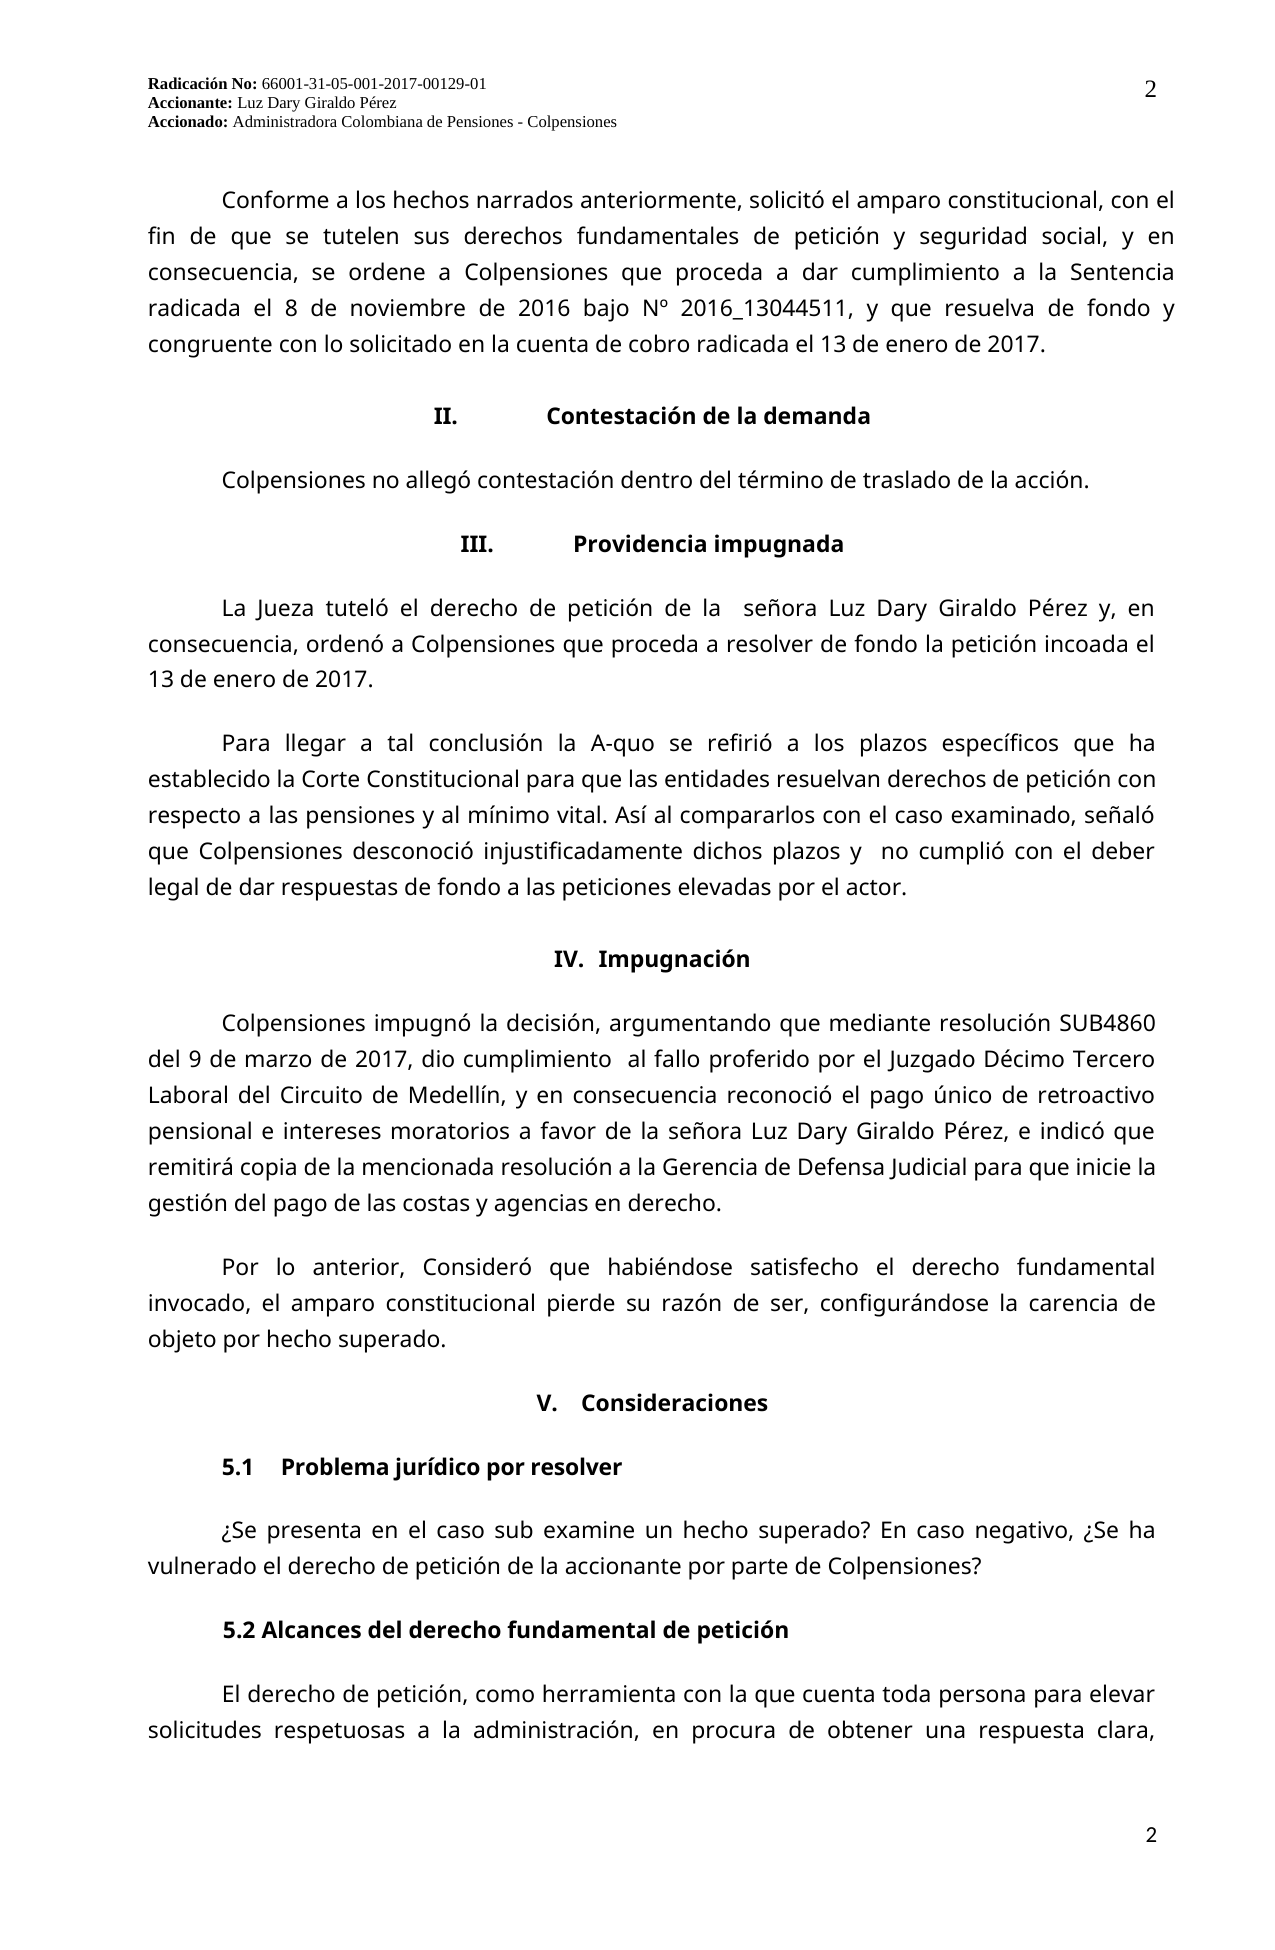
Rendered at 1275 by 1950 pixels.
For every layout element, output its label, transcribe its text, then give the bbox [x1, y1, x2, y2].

text Conforme a los hechos narrados anteriormente, solicitó el amparo constitucional, con el fin de que se tutelen sus derechos fundamentales de petición y seguridad social, y en consecuencia, se ordene a Colpensiones que proceda a dar cumplimiento a la Sentencia radicada el 8 de noviembre de 2016 bajo Nº 2016_13044511, y que resuelva de fondo y congruente con lo solicitado en la cuenta de cobro radicada el 13 de enero de 2017. [148, 184, 1176, 359]
subtitle Consideraciones [148, 1386, 1157, 1418]
list 5.2 Alcances del derecho fundamental de petición [223, 1614, 1092, 1646]
list Problema jurídico por resolver [222, 1450, 1157, 1482]
text Para llegar a tal conclusión la A-quo se refirió a los plazos específicos que ha establecido la Corte Constitucional para que las entidades resuelvan derechos de petición con respecto a las pensiones y al mínimo vital. Así al compararlos con el caso examinado, señaló que Colpensiones desconoció injustificadamente dichos plazos y no cumplió con el deber legal de dar respuestas de fondo a las peticiones elevadas por el actor. [148, 727, 1157, 902]
text Colpensiones impugnó la decisión, argumentando que mediante resolución SUB4860 del 9 de marzo de 2017, dio cumplimiento al fallo proferido por el Juzgado Décimo Tercero Laboral del Circuito de Medellín, y en consecuencia reconoció el pago único de retroactivo pensional e intereses moratorios a favor de la señora Luz Dary Giraldo Pérez, e indicó que remitirá copia de la mencionada resolución a la Gerencia de Defensa Judicial para que inicie la gestión del pago de las costas y agencias en derecho. [148, 1007, 1157, 1218]
subtitle Contestación de la demanda [148, 400, 1157, 431]
text La Jueza tuteló el derecho de petición de la señora Luz Dary Giraldo Pérez y, en consecuencia, ordenó a Colpensiones que proceda a resolver de fondo la petición incoada el 13 de enero de 2017. [148, 592, 1157, 695]
text ¿Se presenta en el caso sub examine un hecho superado? En caso negativo, ¿Se ha vulnerado el derecho de petición de la accionante por parte de Colpensiones? [148, 1514, 1157, 1582]
text Colpensiones no allegó contestación dentro del término de traslado de la acción. [148, 464, 1176, 495]
subtitle Impugnación [148, 943, 1157, 974]
subtitle Providencia impugnada [148, 528, 1157, 559]
text Por lo anterior, Consideró que habiéndose satisfecho el derecho fundamental invocado, el amparo constitucional pierde su razón de ser, configurándose la carencia de objeto por hecho superado. [148, 1251, 1157, 1354]
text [148, 1678, 1157, 1745]
